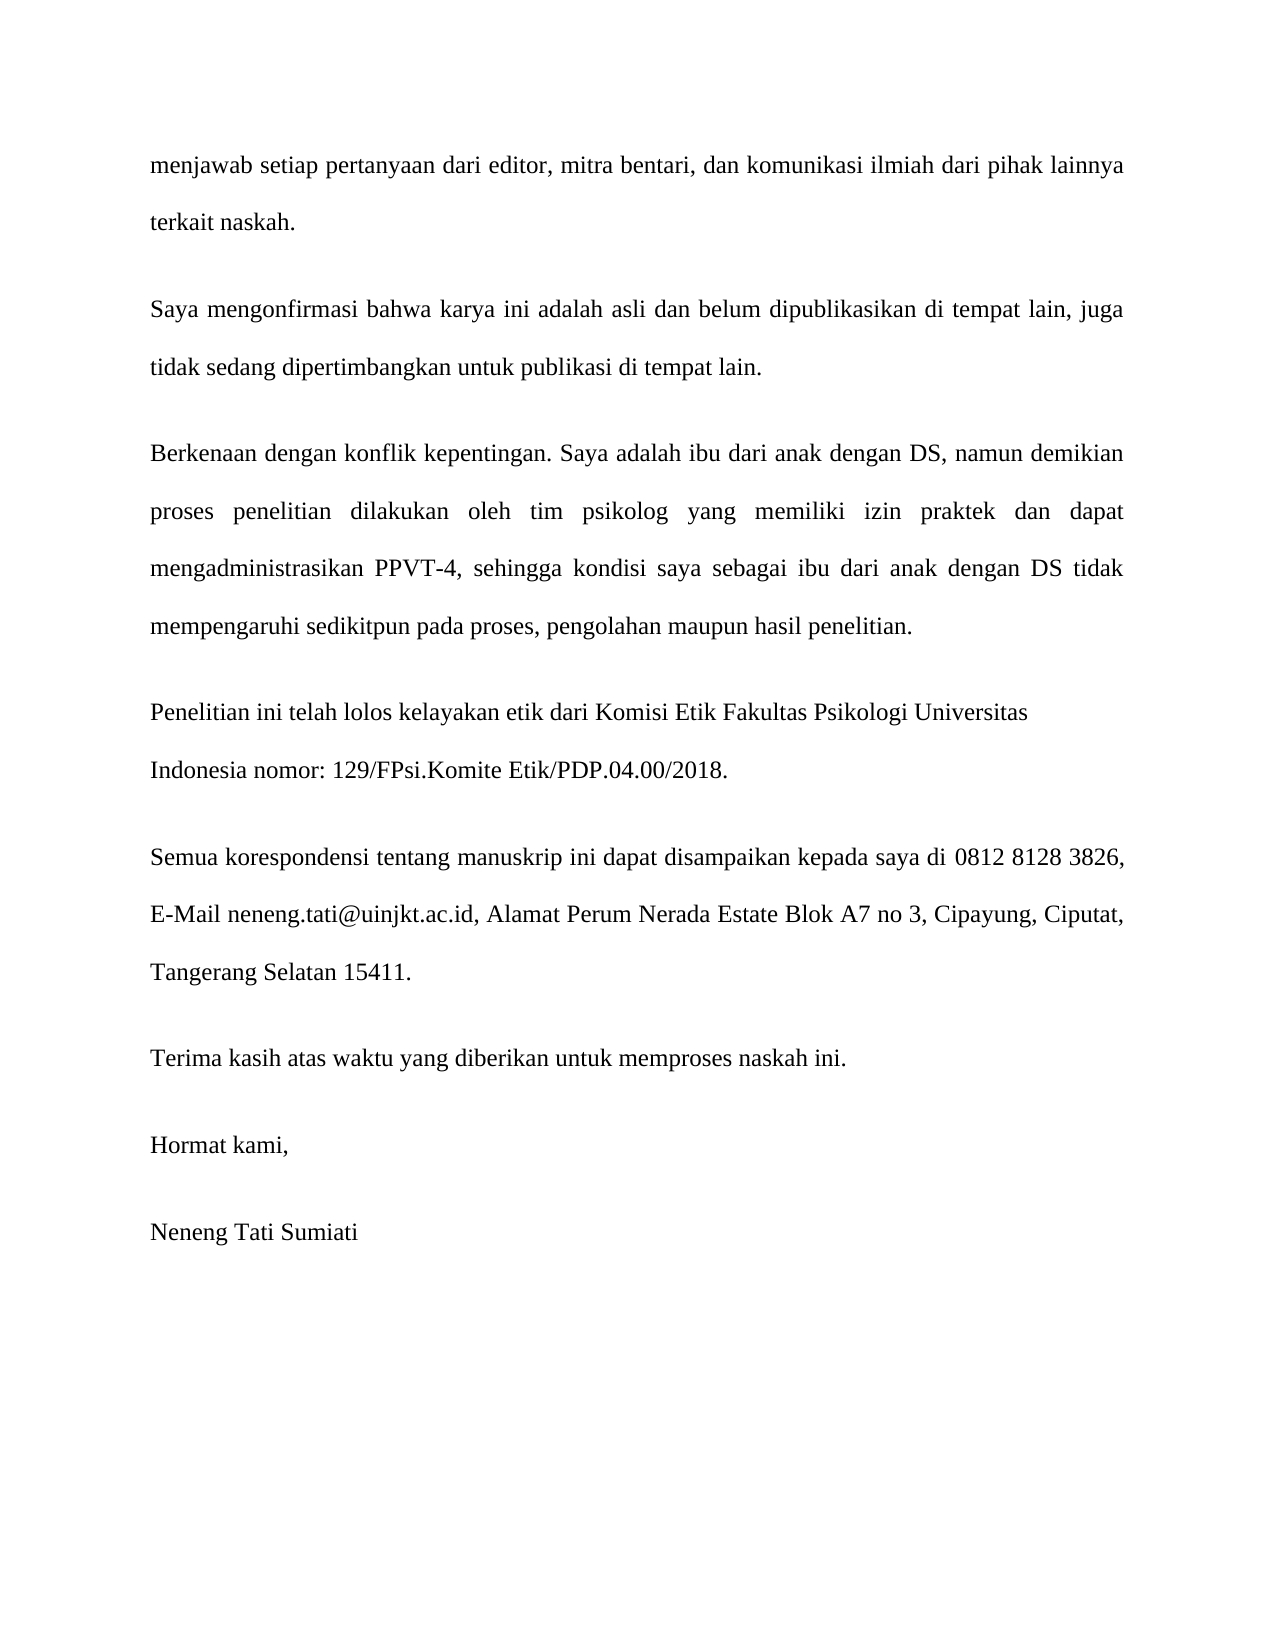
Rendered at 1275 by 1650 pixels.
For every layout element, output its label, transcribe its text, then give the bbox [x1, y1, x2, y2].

text Berkenaan dengan konflik kepentingan. Saya adalah ibu dari anak dengan DS, namun demikian proses penelitian dilakukan oleh tim psikolog yang memiliki izin praktek dan dapat mengadministrasikan PPVT-4, sehingga kondisi saya sebagai ibu dari anak dengan DS tidak mempengaruhi sedikitpun pada proses, pengolahan maupun hasil penelitian. [150, 438, 1125, 639]
text Penelitian ini telah lolos kelayakan etik dari Komisi Etik Fakultas Psikologi Universitas Indonesia nomor: 129/FPsi.Komite Etik/PDP.04.00/2018. [150, 697, 1125, 784]
text Semua korespondensi tentang manuskrip ini dapat disampaikan kepada saya di 0812 8128 3826, E-Mail neneng.tati@uinjkt.ac.id, Alamat Perum Nerada Estate Blok A7 no 3, Cipayung, Ciputat, Tangerang Selatan 15411. [150, 842, 1125, 985]
text Terima kasih atas waktu yang diberikan untuk memproses naskah ini. [150, 1043, 1125, 1072]
text Saya mengonfirmasi bahwa karya ini adalah asli dan belum dipublikasikan di tempat lain, juga tidak sedang dipertimbangkan untuk publikasi di tempat lain. [150, 294, 1125, 380]
text Neneng Tati Sumiati [150, 1217, 1125, 1245]
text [150, 150, 1125, 236]
text Hormat kami, [150, 1130, 1125, 1159]
